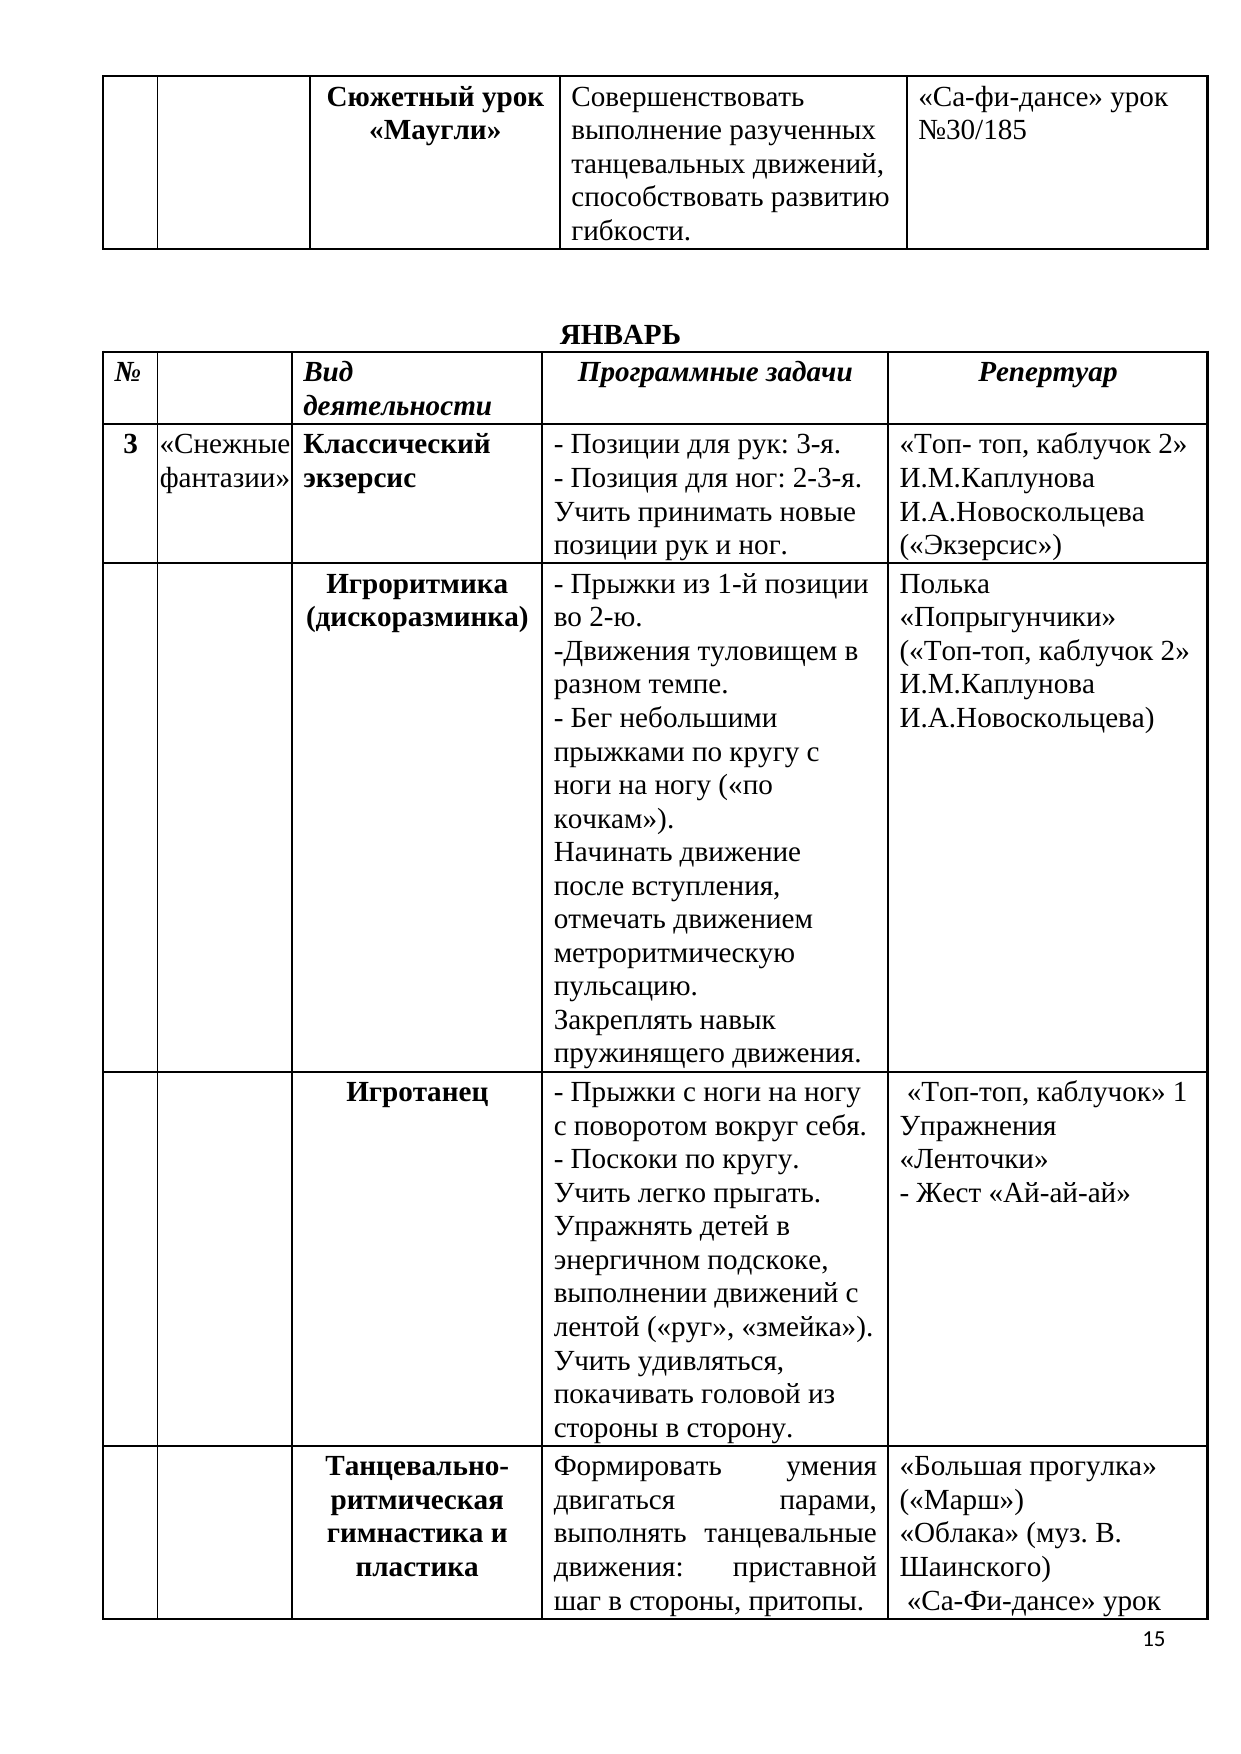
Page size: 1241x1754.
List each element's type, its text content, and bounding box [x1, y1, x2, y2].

table_cell - Прыжки из 1-й позиции во 2-ю. -Движения туловищем в разном темпе. - Бег небольшими прыжками по кругу с ноги на ногу («по кочкам»). Начинать движение после вступления, отмечать движением метроритмическую пульсацию. Закреплять навык пружинящего движения. [543, 564, 887, 1071]
table_cell [158, 564, 291, 1071]
table_cell «Снежные фантазии» [158, 425, 291, 562]
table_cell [889, 1447, 1206, 1618]
text ЯНВАРЬ [75, 317, 1165, 351]
table_cell Полька «Попрыгунчики» («Топ-топ, каблучок 2» И.М.Каплунова И.А.Новоскольцева) [889, 564, 1206, 1071]
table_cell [293, 1447, 541, 1618]
table_cell Игроритмика (дискоразминка) [293, 564, 541, 1071]
table_cell [104, 77, 157, 248]
table_header № [104, 353, 157, 423]
table_cell «Топ-топ, каблучок» 1 Упражнения «Ленточки» - Жест «Ай-ай-ай» [889, 1073, 1206, 1445]
table_cell Совершенствовать выполнение разученных танцевальных движений, способствовать развитию гибкости. [561, 77, 906, 248]
table_cell [104, 1073, 157, 1445]
table_header [158, 353, 291, 423]
table_header Вид деятельности [293, 353, 541, 423]
table_cell [158, 77, 309, 248]
table_cell «Топ- топ, каблучок 2» И.М.Каплунова И.А.Новоскольцева («Экзерсис») [889, 425, 1206, 562]
table_cell - Прыжки с ноги на ногу с поворотом вокруг себя. - Поскоки по кругу. Учить легко прыгать. Упражнять детей в энергичном подскоке, выполнении движений с лентой («руг», «змейка»). Учить удивляться, покачивать головой из стороны в сторону. [543, 1073, 887, 1445]
table_cell - Позиции для рук: 3-я. - Позиция для ног: 2-3-я. Учить принимать новые позиции рук и ног. [543, 425, 887, 562]
table_cell «Са-фи-дансе» урок №30/185 [908, 77, 1206, 248]
table_cell [104, 1447, 157, 1618]
table_header Репертуар [889, 353, 1206, 423]
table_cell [543, 1447, 887, 1618]
table_cell Классический экзерсис [293, 425, 541, 562]
table_cell [158, 1073, 291, 1445]
table_cell Игротанец [293, 1073, 541, 1445]
table_cell 3 [104, 425, 157, 562]
table_header Программные задачи [543, 353, 887, 423]
table_cell [104, 564, 157, 1071]
table_cell Сюжетный урок «Маугли» [311, 77, 559, 248]
table_cell [158, 1447, 291, 1618]
